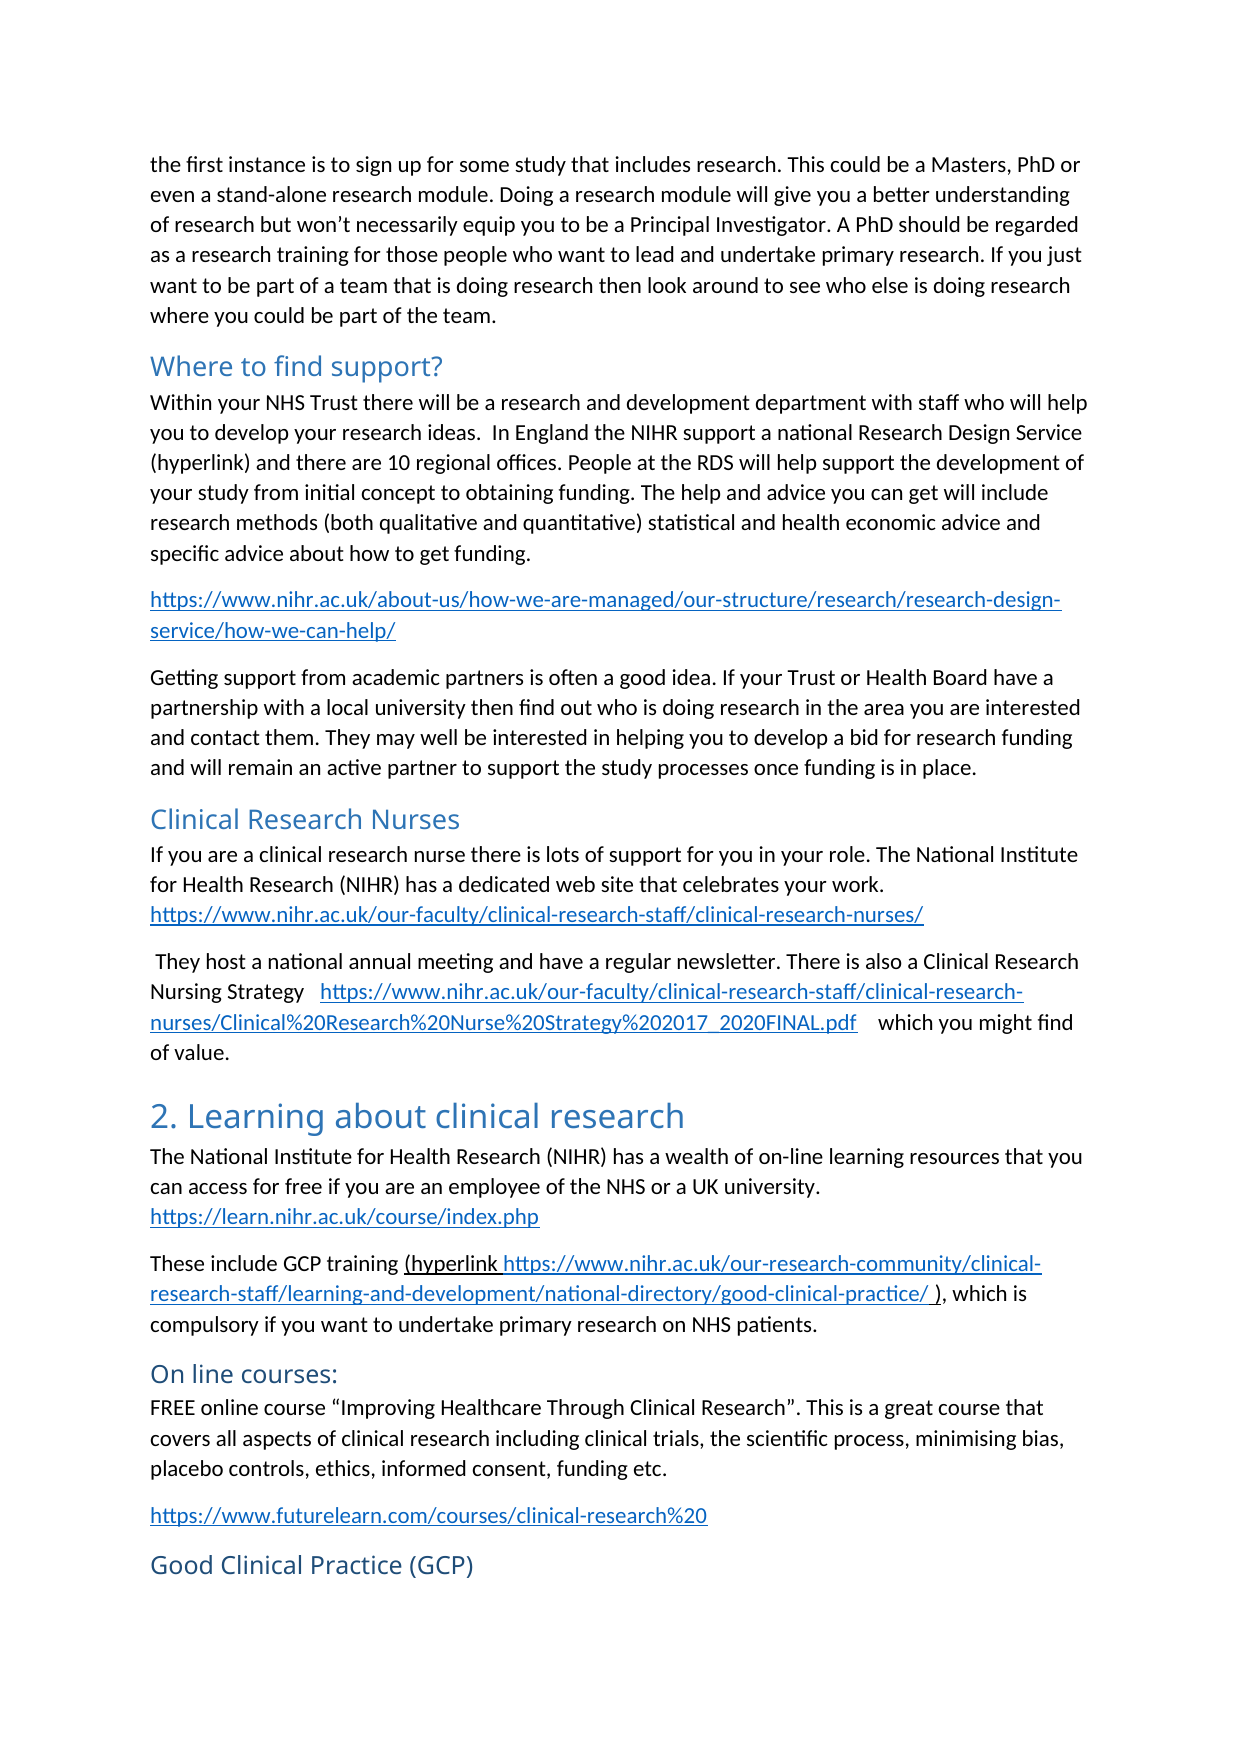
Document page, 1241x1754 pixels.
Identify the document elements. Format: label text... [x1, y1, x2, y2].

subtitle 2. Learning about clinical research [150, 1093, 1090, 1138]
text These include GCP training (hyperlink https://www.nihr.ac.uk/our-research-community/clinical-research-staff/learning-and-development/national-directory/good-clinical-practice/ ), which is compulsory if you want to undertake primary research on NHS patients. [150, 1249, 1090, 1338]
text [150, 150, 1090, 329]
text FREE online course “Improving Healthcare Through Clinical Research”. This is a great course that covers all aspects of clinical research including clinical trials, the scientific process, minimising bias, placebo controls, ethics, informed consent, funding etc. [150, 1393, 1090, 1482]
text The National Institute for Health Research (NIHR) has a wealth of on-line learning resources that you can access for free if you are an employee of the NHS or a UK university. https://learn.nihr.ac.uk/course/index.php [150, 1142, 1090, 1231]
subtitle Where to find support? [150, 348, 1090, 385]
text https://www.futurelearn.com/courses/clinical-research%20 [150, 1501, 1090, 1529]
text https://www.nihr.ac.uk/about-us/how-we-are-managed/our-structure/research/research-design-service/how-we-can-help/ [150, 586, 1090, 644]
text If you are a clinical research nurse there is lots of support for you in your role. The National Institute for Health Research (NIHR) has a dedicated web site that celebrates your work. https://www.nihr.ac.uk/our-faculty/clinical-research-staff/clinical-research-nurses/ [150, 840, 1090, 928]
text They host a national annual meeting and have a regular newsletter. There is also a Clinical Research Nursing Strategy https://www.nihr.ac.uk/our-faculty/clinical-research-staff/clinical-research-nurses/Clinical%20Research%20Nurse%20Strategy%202017_2020FINAL.pdf which you might find of value. [150, 947, 1090, 1066]
subtitle Good Clinical Practice (GCP) [150, 1548, 1090, 1582]
subtitle Clinical Research Nurses [150, 800, 1090, 837]
text Within your NHS Trust there will be a research and development department with staff who will help you to develop your research ideas. In England the NIHR support a national Research Design Service (hyperlink) and there are 10 regional offices. People at the RDS will help support the development of your study from initial concept to obtaining funding. The help and advice you can get will include research methods (both qualitative and quantitative) statistical and health economic advice and specific advice about how to get funding. [150, 388, 1090, 567]
subtitle On line courses: [150, 1357, 1090, 1391]
text Getting support from academic partners is often a good idea. If your Trust or Health Board have a partnership with a local university then find out who is doing research in the area you are interested and contact them. They may well be interested in helping you to develop a bid for research funding and will remain an active partner to support the study processes once funding is in place. [150, 663, 1090, 781]
